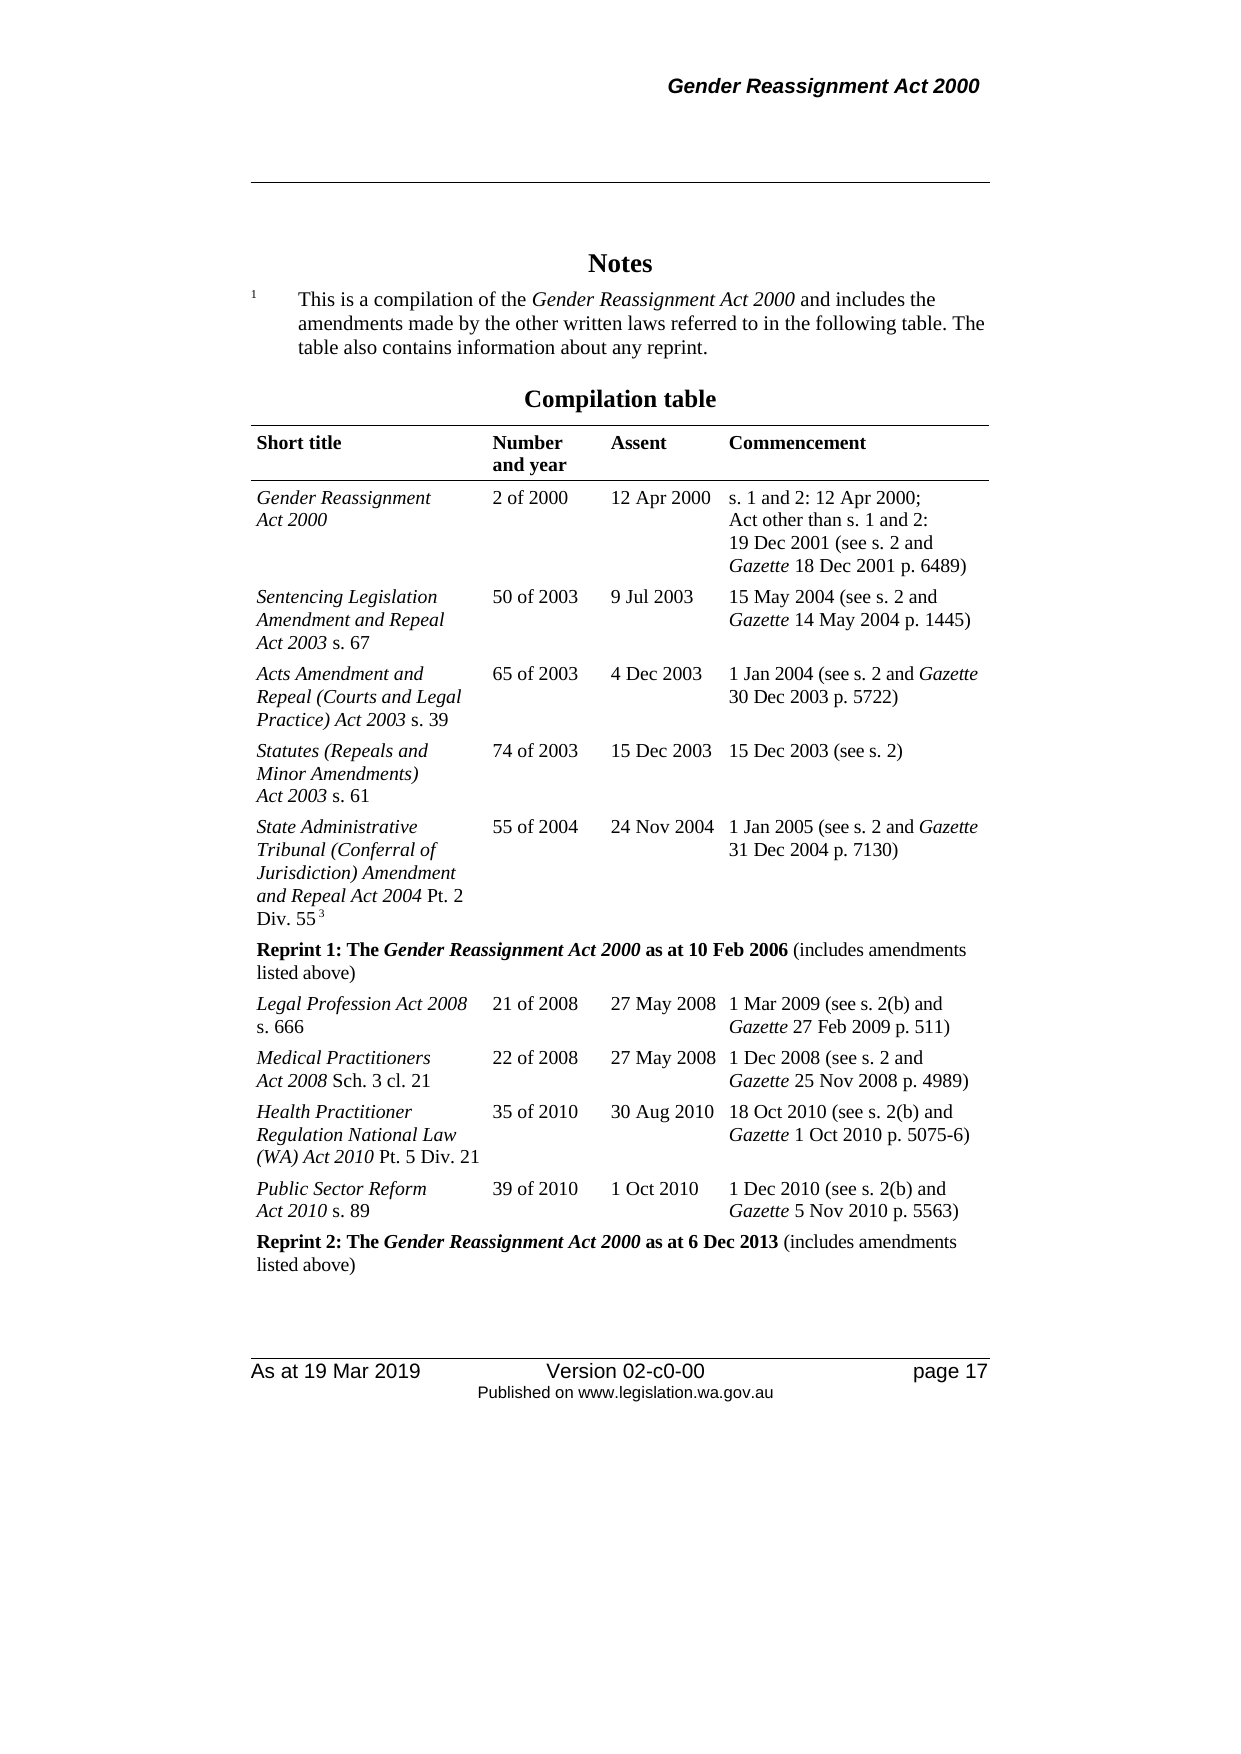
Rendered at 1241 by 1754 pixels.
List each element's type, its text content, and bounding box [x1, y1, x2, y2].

table_cell Health Practitioner Regulation National Law (WA) Act 2010 Pt. 5 Div. 21 [251, 1096, 487, 1172]
table_cell 9 Jul 2003 [605, 581, 723, 658]
table_cell Statutes (Repeals and Minor Amendments) Act 2003 s. 61 [251, 735, 487, 811]
subtitle Compilation table [251, 384, 990, 413]
table_cell 1 Oct 2010 [605, 1173, 723, 1226]
table_cell 35 of 2010 [487, 1096, 605, 1172]
table_cell Acts Amendment and Repeal (Courts and Legal Practice) Act 2003 s. 39 [251, 658, 487, 734]
table_cell Reprint 1: The Gender Reassignment Act 2000 as at 10 Feb 2006 (includes amendments listed above) [251, 934, 989, 988]
table_cell 15 Dec 2003 [605, 735, 723, 811]
table_cell 1 Dec 2008 (see s. 2 and Gazette 25 Nov 2008 p. 4989) [723, 1042, 989, 1096]
table_cell 1 Mar 2009 (see s. 2(b) and Gazette 27 Feb 2009 p. 511) [723, 988, 989, 1042]
table_cell State Administrative Tribunal (Conferral of Jurisdiction) Amendment and Repeal Act 2004 Pt. 2 Div. 55 3 [251, 811, 487, 934]
table_cell 12 Apr 2000 [605, 481, 723, 581]
table_cell s. 1 and 2: 12 Apr 2000; Act other than s. 1 and 2: 19 Dec 2001 (see s. 2 and Gazette 18 Dec 2001 p. 6489) [723, 481, 989, 581]
text 1 This is a compilation of the Gender Reassignment Act 2000 and includes the amendments made by the other written laws referred to in the following table. The table also contains information about any reprint. [251, 287, 990, 359]
table_cell Sentencing Legislation Amendment and Repeal Act 2003 s. 67 [251, 581, 487, 658]
table_cell 21 of 2008 [487, 988, 605, 1042]
table_cell 27 May 2008 [605, 1042, 723, 1096]
table_header Number and year [487, 426, 605, 480]
table_cell 1 Dec 2010 (see s. 2(b) and Gazette 5 Nov 2010 p. 5563) [723, 1173, 989, 1226]
table_cell 18 Oct 2010 (see s. 2(b) and Gazette 1 Oct 2010 p. 5075-6) [723, 1096, 989, 1172]
table_cell 4 Dec 2003 [605, 658, 723, 734]
table_header Assent [605, 426, 723, 480]
table_cell 50 of 2003 [487, 581, 605, 658]
table_cell 30 Aug 2010 [605, 1096, 723, 1172]
table_cell Gender Reassignment Act 2000 [251, 481, 487, 581]
table_cell 1 Jan 2004 (see s. 2 and Gazette 30 Dec 2003 p. 5722) [723, 658, 989, 734]
table_cell Legal Profession Act 2008 s. 666 [251, 988, 487, 1042]
table_cell 22 of 2008 [487, 1042, 605, 1096]
table_cell 2 of 2000 [487, 481, 605, 581]
table_cell Medical Practitioners Act 2008 Sch. 3 cl. 21 [251, 1042, 487, 1096]
table_cell 74 of 2003 [487, 735, 605, 811]
table_header Commencement [723, 426, 989, 480]
table_cell 1 Jan 2005 (see s. 2 and Gazette 31 Dec 2004 p. 7130) [723, 811, 989, 934]
table_cell 15 May 2004 (see s. 2 and Gazette 14 May 2004 p. 1445) [723, 581, 989, 658]
table_cell 65 of 2003 [487, 658, 605, 734]
subtitle Notes [251, 247, 990, 279]
table_cell 39 of 2010 [487, 1173, 605, 1226]
table_cell 15 Dec 2003 (see s. 2) [723, 735, 989, 811]
table_header Short title [251, 426, 487, 480]
table_cell Public Sector Reform Act 2010 s. 89 [251, 1173, 487, 1226]
table_cell Reprint 2: The Gender Reassignment Act 2000 as at 6 Dec 2013 (includes amendments listed above) [251, 1226, 989, 1280]
table_cell 27 May 2008 [605, 988, 723, 1042]
table_cell 55 of 2004 [487, 811, 605, 934]
table_cell 24 Nov 2004 [605, 811, 723, 934]
